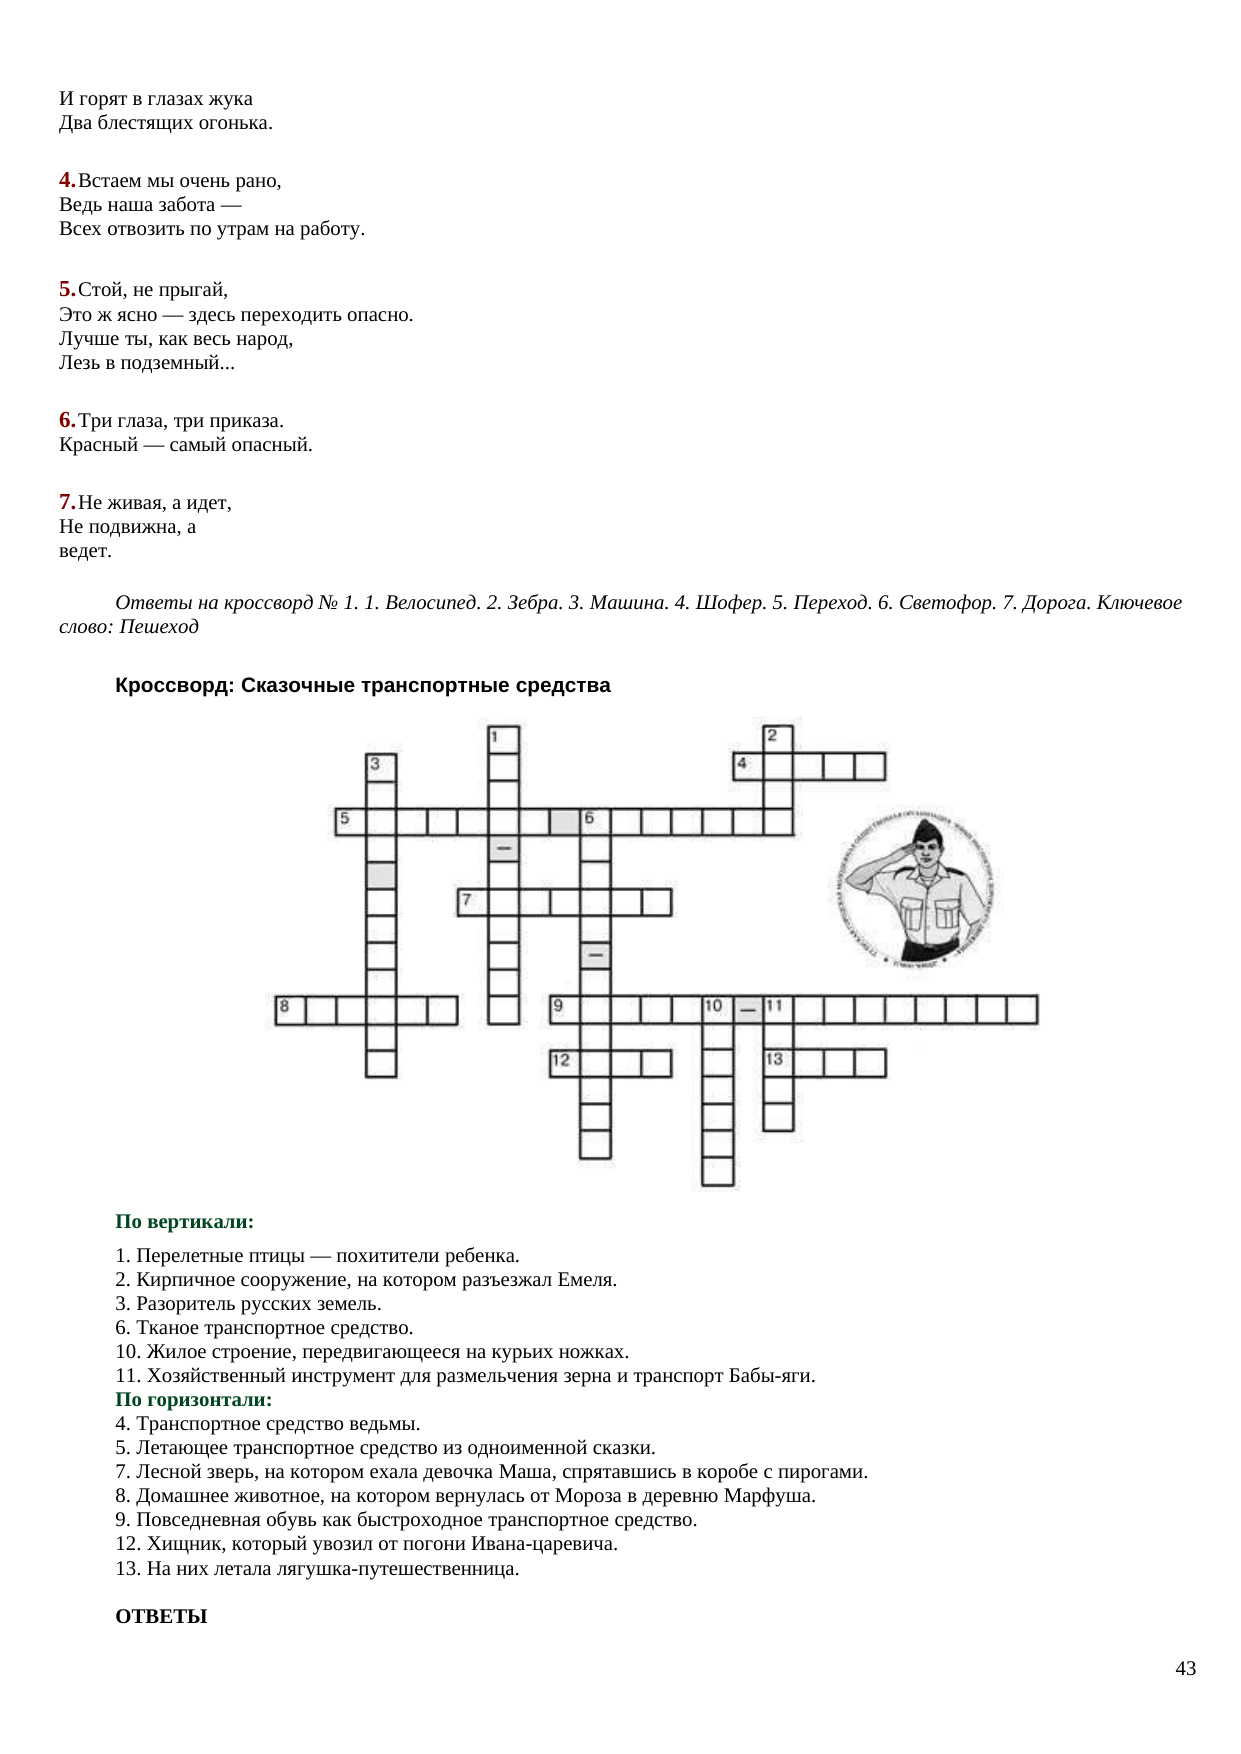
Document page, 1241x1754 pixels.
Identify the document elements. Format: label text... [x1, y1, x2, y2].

text 6. Тканое транспортное средство. [115, 1315, 1209, 1339]
text Лезь в подземный... [59, 350, 1209, 374]
text Красный — самый опасный. [59, 432, 313, 456]
list Лесной зверь, на котором ехала девочка Маша, спрятавшись в коробе с пирогами. [115, 1459, 1209, 1483]
text Ответы на кроссворд № 1. 1. Велосипед. 2. Зебра. 3. Машина. 4. Шофер. 5. Переход. 6. Светофор. 7. Дорога. Ключевое слово: Пешеход [59, 590, 1184, 638]
list Повседневная обувь как быстроходное транспортное средство. [115, 1507, 1209, 1531]
list Хищник, который увозил от погони Ивана-царевича. [115, 1531, 1209, 1555]
text По горизонтали: [115, 1388, 1209, 1411]
list На них летала лягушка-путешественница. [115, 1555, 1209, 1579]
list Не живая, а идет, Не подвижна, а ведет. [59, 489, 254, 562]
subtitle ОТВЕТЫ [115, 1604, 1209, 1628]
subtitle Кроссворд: Сказочные транспортные средства [115, 673, 1209, 697]
list Встаем мы очень рано, Ведь наша забота — [59, 167, 282, 216]
list Перелетные птицы — похитители ребенка. [115, 1243, 1209, 1267]
list Летающее транспортное средство из одноименной сказки. [115, 1435, 1209, 1459]
list Транспортное средство ведьмы. [115, 1411, 1209, 1435]
list Хозяйственный инструмент для размельчения зерна и транспорт Бабы-яги. [115, 1363, 1209, 1387]
text Всех отвозить по утрам на работу. [59, 216, 1209, 240]
list Три глаза, три приказа. [59, 407, 313, 432]
text И горят в глазах жука Два блестящих огонька. [59, 86, 274, 134]
list Кирпичное сооружение, на котором разъезжал Емеля. [115, 1267, 1209, 1291]
text Это ж ясно — здесь переходить опасно. Лучше ты, как весь народ, [59, 302, 416, 350]
list Разоритель русских земель. [115, 1291, 1209, 1315]
picture [265, 717, 1040, 1192]
list Жилое строение, передвигающееся на курьих ножках. [115, 1339, 1209, 1363]
list Домашнее животное, на котором вернулась от Мороза в деревню Марфуша. [115, 1483, 1209, 1507]
list Стой, не прыгай, [59, 273, 1209, 302]
